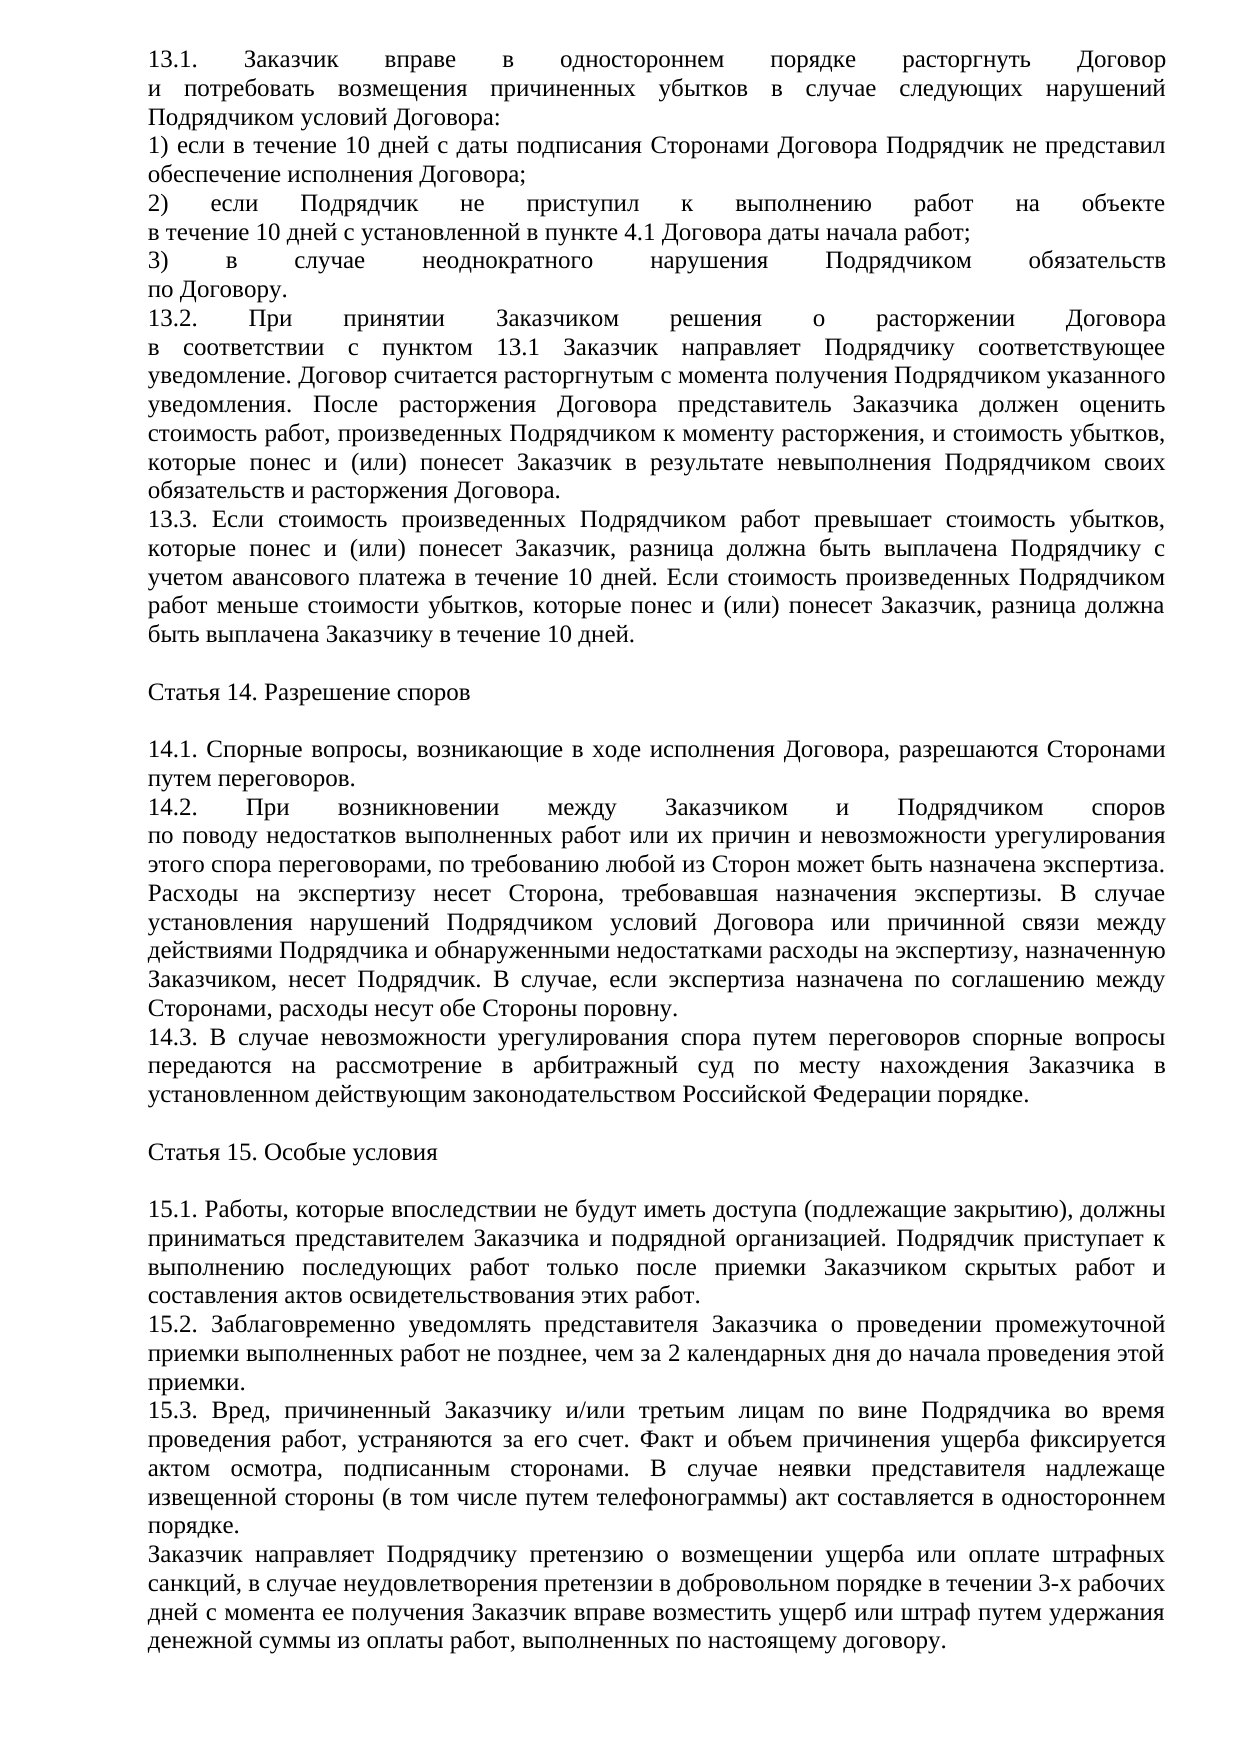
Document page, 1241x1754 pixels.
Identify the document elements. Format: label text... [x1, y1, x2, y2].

text 15.2. Заблаговременно уведомлять представителя Заказчика о проведении промежуточной приемки выполненных работ не позднее, чем за 2 календарных дня до начала проведения этой приемки. [148, 1309, 1167, 1396]
text 14.3. В случае невозможности урегулирования спора путем переговоров спорные вопросы передаются на рассмотрение в арбитражный суд по месту нахождения Заказчика в установленном действующим законодательством Российской Федерации порядке. [148, 1022, 1167, 1108]
text 2) если Подрядчик не приступил к выполнению работ на объекте в течение 10 дней с установленной в пункте 4.1 Договора даты начала работ; [148, 188, 1167, 246]
text 13.3. Если стоимость произведенных Подрядчиком работ превышает стоимость убытков, которые понес и (или) понесет Заказчик, разница должна быть выплачена Подрядчику с учетом авансового платежа в течение 10 дней. Если стоимость произведенных Подрядчиком работ меньше стоимости убытков, которые понес и (или) понесет Заказчик, разница должна быть выплачена Заказчику в течение 10 дней. [148, 504, 1167, 648]
text 14.2. При возникновении между Заказчиком и Подрядчиком споров по поводу недостатков выполненных работ или их причин и невозможности урегулирования этого спора переговорами, по требованию любой из Сторон может быть назначена экспертиза. Расходы на экспертизу несет Сторона, требовавшая назначения экспертизы. В случае установления нарушений Подрядчиком условий Договора или причинной связи между действиями Подрядчика и обнаруженными недостатками расходы на экспертизу, назначенную Заказчиком, несет Подрядчик. В случае, если экспертиза назначена по соглашению между Сторонами, расходы несут обе Стороны поровну. [148, 792, 1167, 1022]
text 14.1. Спорные вопросы, возникающие в ходе исполнения Договора, разрешаются Сторонами путем переговоров. [148, 734, 1167, 792]
text 13.1. Заказчик вправе в одностороннем порядке расторгнуть Договор и потребовать возмещения причиненных убытков в случае следующих нарушений Подрядчиком условий Договора: [148, 44, 1167, 131]
text 3) в случае неоднократного нарушения Подрядчиком обязательств по Договору. [148, 246, 1167, 303]
text Заказчик направляет Подрядчику претензию о возмещении ущерба или оплате штрафных санкций, в случае неудовлетворения претензии в добровольном порядке в течении 3-х рабочих дней с момента ее получения Заказчик вправе возместить ущерб или штраф путем удержания денежной суммы из оплаты работ, выполненных по настоящему договору. [148, 1539, 1167, 1654]
text 1) если в течение 10 дней с даты подписания Сторонами Договора Подрядчик не представил обеспечение исполнения Договора; [148, 131, 1167, 188]
text 15.3. Вред, причиненный Заказчику и/или третьим лицам по вине Подрядчика во время проведения работ, устраняются за его счет. Факт и объем причинения ущерба фиксируется актом осмотра, подписанным сторонами. В случае неявки представителя надлежаще извещенной стороны (в том числе путем телефонограммы) акт составляется в одностороннем порядке. [148, 1396, 1167, 1539]
text Статья 15. Особые условия [148, 1137, 1167, 1166]
text Статья 14. Разрешение споров [148, 677, 1167, 706]
text 15.1. Работы, которые впоследствии не будут иметь доступа (подлежащие закрытию), должны приниматься представителем Заказчика и подрядной организацией. Подрядчик приступает к выполнению последующих работ только после приемки Заказчиком скрытых работ и составления актов освидетельствования этих работ. [148, 1194, 1167, 1309]
text 13.2. При принятии Заказчиком решения о расторжении Договора в соответствии с пунктом 13.1 Заказчик направляет Подрядчику соответствующее уведомление. Договор считается расторгнутым с момента получения Подрядчиком указанного уведомления. После расторжения Договора представитель Заказчика должен оценить стоимость работ, произведенных Подрядчиком к моменту расторжения, и стоимость убытков, которые понес и (или) понесет Заказчик в результате невыполнения Подрядчиком своих обязательств и расторжения Договора. [148, 303, 1167, 504]
